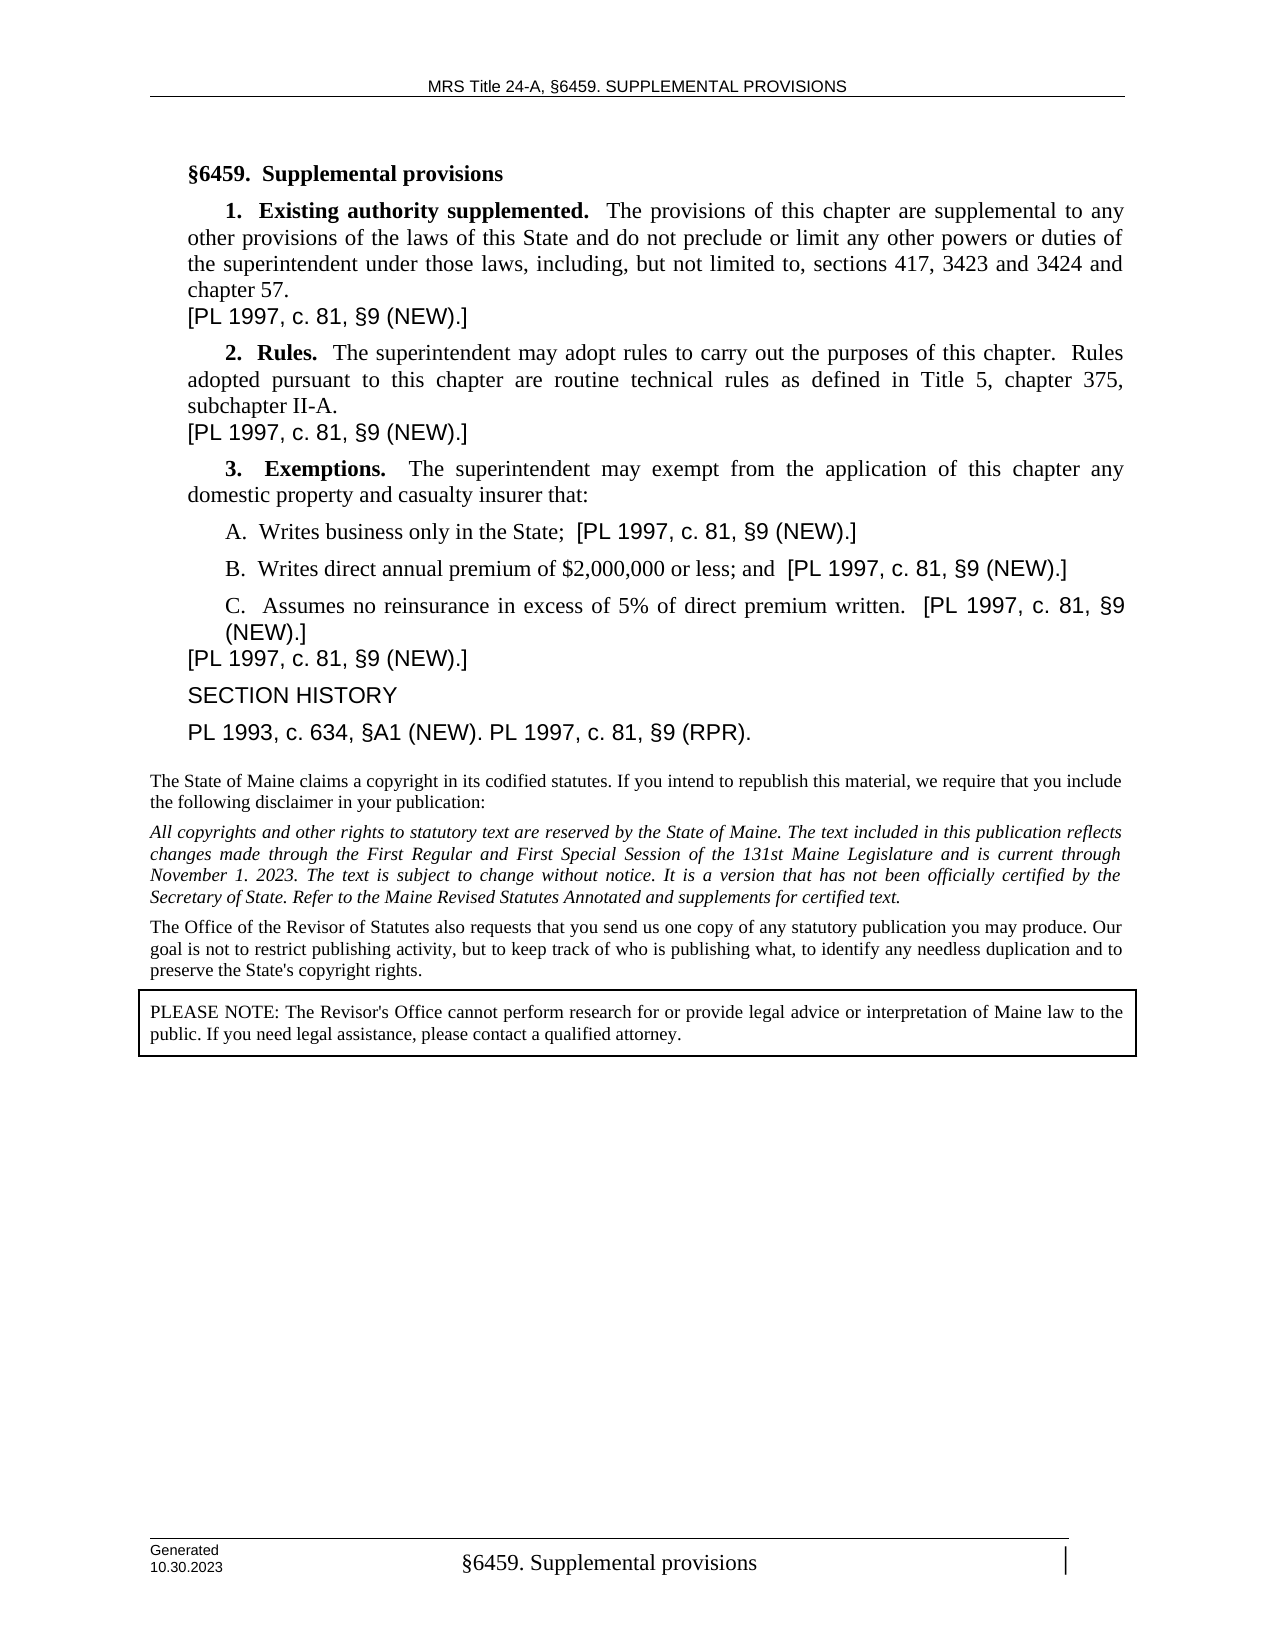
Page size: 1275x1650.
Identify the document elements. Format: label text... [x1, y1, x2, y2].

text The Office of the Revisor of Statutes also requests that you send us one copy of any statutory publication you may produce. Our goal is not to restrict publishing activity, but to keep track of who is publishing what, to identify any needless duplication and to preserve the State's copyright rights. [150, 916, 1125, 981]
text All copyrights and other rights to statutory text are reserved by the State of Maine. The text included in this publication reflects changes made through the First Regular and First Special Session of the 131st Maine Legislature and is current through November 1. 2023 . The text is subject to change without notice. It is a version that has not been officially certified by the Secretary of State. Refer to the Maine Revised Statutes Annotated and supplements for certified text. [150, 821, 1125, 907]
text A. Writes business only in the State; [PL 1997, c. 81, §9 (NEW).] [225, 518, 1125, 545]
text B. Writes direct annual premium of $2,000,000 or less; and [PL 1997, c. 81, §9 (NEW).] [225, 555, 1125, 582]
text The State of Maine claims a copyright in its codified statutes. If you intend to republish this material, we require that you include the following disclaimer in your publication: [150, 770, 1125, 813]
text 2. Rules. The superintendent may adopt rules to carry out the purposes of this chapter. Rules adopted pursuant to this chapter are routine technical rules as defined in Title 5, chapter 375, subchapter II‑A. [187, 339, 1125, 418]
text [PL 1997, c. 81, §9 (NEW).] [187, 418, 1125, 445]
text 3. Exemptions. The superintendent may exempt from the application of this chapter any domestic property and casualty insurer that: [187, 455, 1125, 508]
text PLEASE NOTE: The Revisor's Office cannot perform research for or provide legal advice or interpretation of Maine law to the public. If you need legal assistance, please contact a qualified attorney. [140, 991, 1135, 1055]
text §6459. Supplemental provisions [187, 160, 1125, 187]
text PL 1993, c. 634, §A1 (NEW). PL 1997, c. 81, §9 (RPR). [187, 718, 1125, 745]
text [PL 1997, c. 81, §9 (NEW).] [187, 645, 1125, 671]
text C. Assumes no reinsurance in excess of 5% of direct premium written. [PL 1997, c. 81, §9 (NEW).] [225, 592, 1125, 645]
text SECTION HISTORY [187, 682, 1125, 708]
text 1. Existing authority supplemented. The provisions of this chapter are supplemental to any other provisions of the laws of this State and do not preclude or limit any other powers or duties of the superintendent under those laws, including, but not limited to, sections 417, 3423 and 3424 and chapter 57. [187, 197, 1125, 303]
text [PL 1997, c. 81, §9 (NEW).] [187, 303, 1125, 329]
